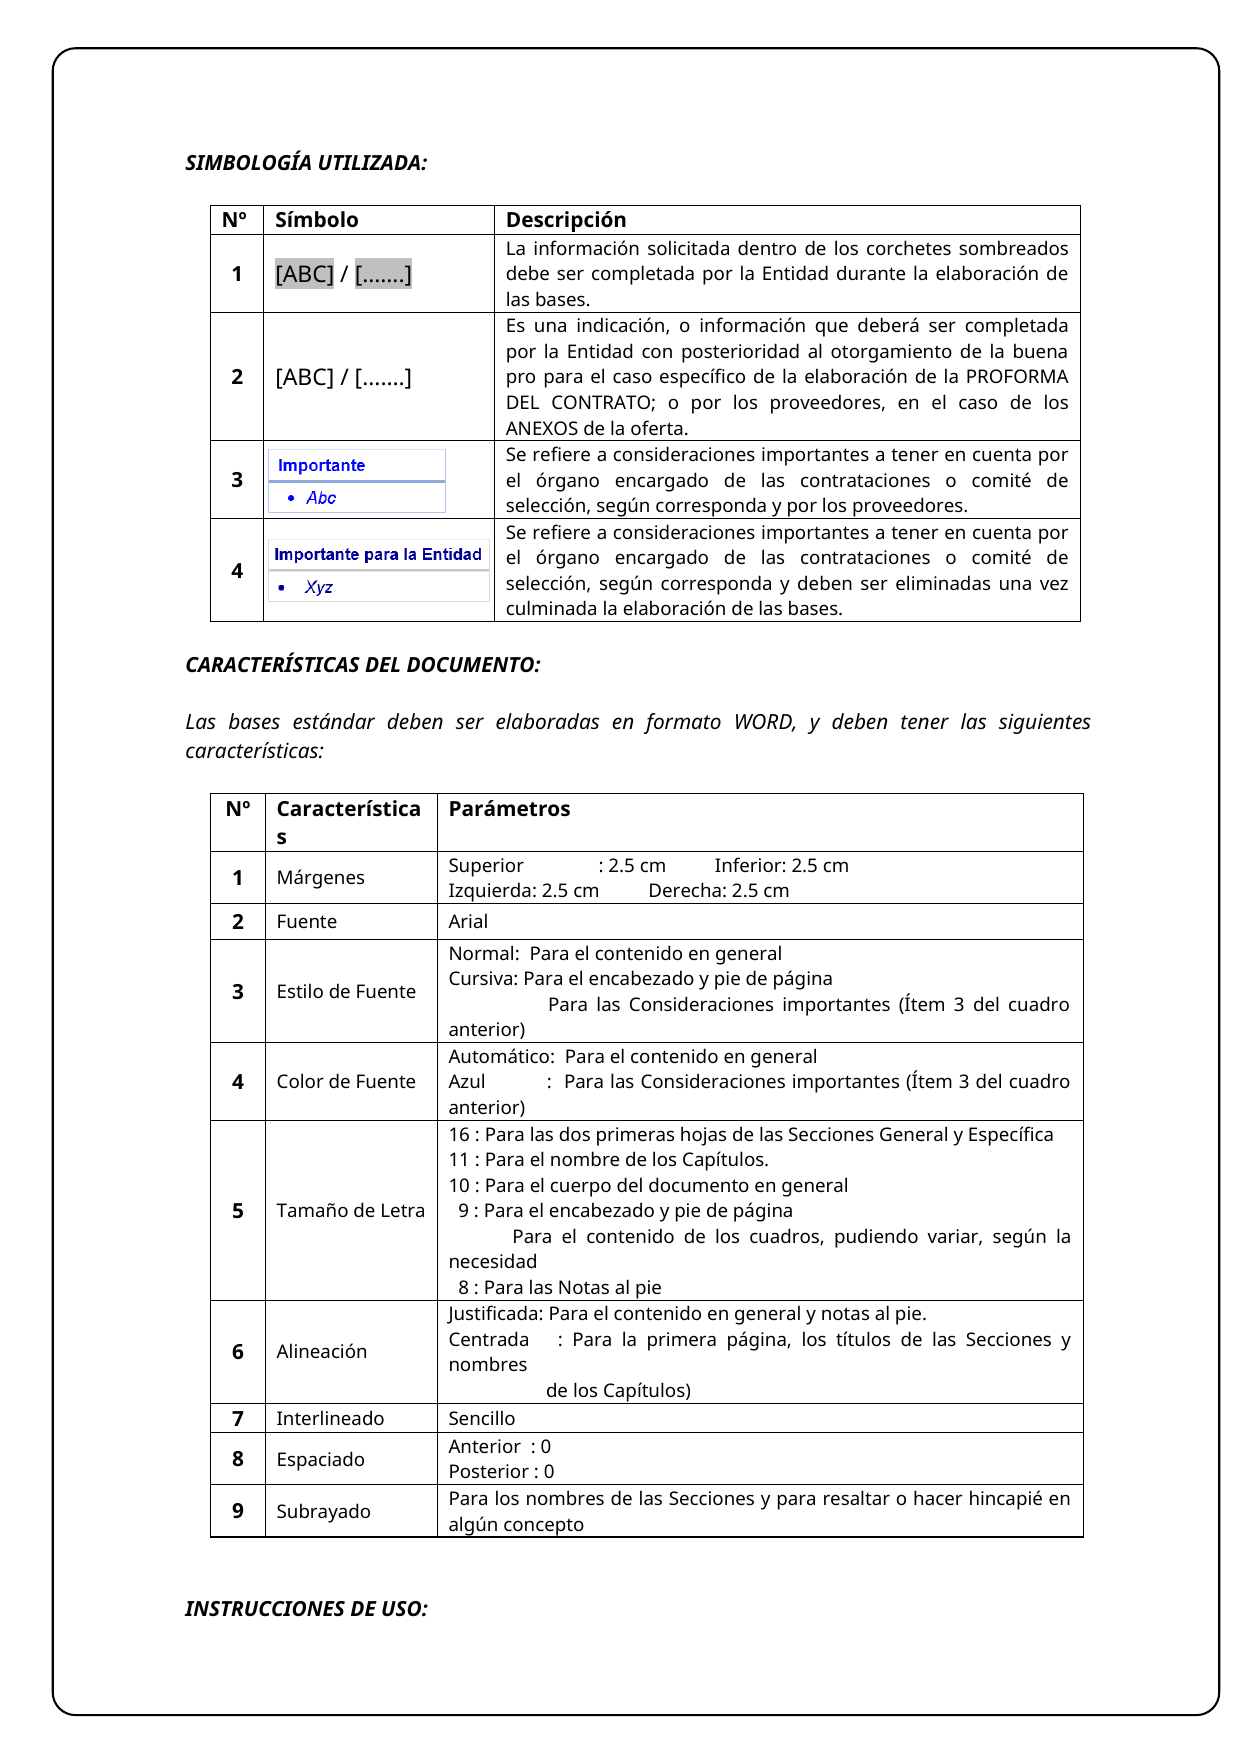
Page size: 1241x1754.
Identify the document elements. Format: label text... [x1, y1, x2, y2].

table_cell 1 [211, 852, 265, 903]
table_header Nº [211, 206, 263, 234]
table_cell 8 [211, 1433, 265, 1484]
picture [266, 444, 449, 515]
table_cell Automático: Para el contenido en general Azul : Para las Consideraciones importantes (Ítem 3 del cuadro anterior) [438, 1043, 1083, 1120]
text Las bases estándar deben ser elaboradas en formato WORD, y deben tener las siguientes características: [185, 707, 1092, 764]
table_header Parámetros [438, 794, 1083, 851]
table_cell 3 [211, 441, 263, 518]
table_cell 9 [211, 1485, 265, 1536]
table_cell [ABC] / […….] [264, 313, 494, 440]
table_cell Fuente [266, 904, 437, 939]
table_cell Alineación [266, 1301, 437, 1403]
table_cell Tamaño de Letra [266, 1121, 437, 1299]
table_cell Márgenes [266, 852, 437, 903]
table_cell [ABC] / […….] [264, 235, 494, 312]
table_cell 7 [211, 1404, 265, 1432]
table_cell 16 : Para las dos primeras hojas de las Secciones General y Específica 11 : Para el nombre de los Capítulos. 10 : Para el cuerpo del documento en general 9 : Para el encabezado y pie de página Para el contenido de los cuadros, pudiendo variar, según la necesidad 8 : Para las Notas al pie [438, 1121, 1083, 1299]
table_cell Se refiere a consideraciones importantes a tener en cuenta por el órgano encargado de las contrataciones o comité de selección, según corresponda y deben ser eliminadas una vez culminada la elaboración de las bases. [495, 519, 1080, 621]
table_cell Es una indicación, o información que deberá ser completada por la Entidad con posterioridad al otorgamiento de la buena pro para el caso específico de la elaboración de la PROFORMA DEL CONTRATO; o por los proveedores, en el caso de los ANEXOS de la oferta. [495, 313, 1080, 440]
table_cell Subrayado [266, 1485, 437, 1536]
table_cell Estilo de Fuente [266, 940, 437, 1042]
text CARACTERÍSTICAS DEL DOCUMENTO: [185, 651, 1092, 679]
table_cell Color de Fuente [266, 1043, 437, 1120]
table_cell 1 [211, 235, 263, 312]
table_cell 4 [211, 1043, 265, 1120]
table_cell [264, 441, 494, 518]
table_cell 4 [211, 519, 263, 621]
table_header Nº [211, 794, 265, 851]
table_cell 2 [211, 904, 265, 939]
table_cell Arial [438, 904, 1083, 939]
table_cell Anterior : 0 Posterior : 0 [438, 1433, 1083, 1484]
text SIMBOLOGÍA UTILIZADA: [185, 148, 1092, 176]
table_header Descripción [495, 206, 1080, 234]
text INSTRUCCIONES DE USO: [185, 1594, 1092, 1623]
table_cell 2 [211, 313, 263, 440]
table_cell Normal: Para el contenido en general Cursiva: Para el encabezado y pie de página Para las Consideraciones importantes (Ítem 3 del cuadro anterior) [438, 940, 1083, 1042]
table_cell Sencillo [438, 1404, 1083, 1432]
table_cell Justificada: Para el contenido en general y notas al pie. Centrada : Para la primera página, los títulos de las Secciones y nombres de los Capítulos) [438, 1301, 1083, 1403]
table_cell Interlineado [266, 1404, 437, 1432]
table_cell Se refiere a consideraciones importantes a tener en cuenta por el órgano encargado de las contrataciones o comité de selección, según corresponda y por los proveedores. [495, 441, 1080, 518]
table_cell 3 [211, 940, 265, 1042]
table_header Símbolo [264, 206, 494, 234]
table_cell La información solicitada dentro de los corchetes sombreados debe ser completada por la Entidad durante la elaboración de las bases. [495, 235, 1080, 312]
table_cell 6 [211, 1301, 265, 1403]
table_header Características [266, 794, 437, 851]
table_cell 5 [211, 1121, 265, 1299]
table_cell Superior : 2.5 cm Inferior: 2.5 cm Izquierda: 2.5 cm Derecha: 2.5 cm [438, 852, 1083, 903]
picture [266, 536, 492, 604]
table_cell Espaciado [266, 1433, 437, 1484]
table_cell [264, 519, 494, 621]
table_cell Para los nombres de las Secciones y para resaltar o hacer hincapié en algún concepto [438, 1485, 1083, 1536]
